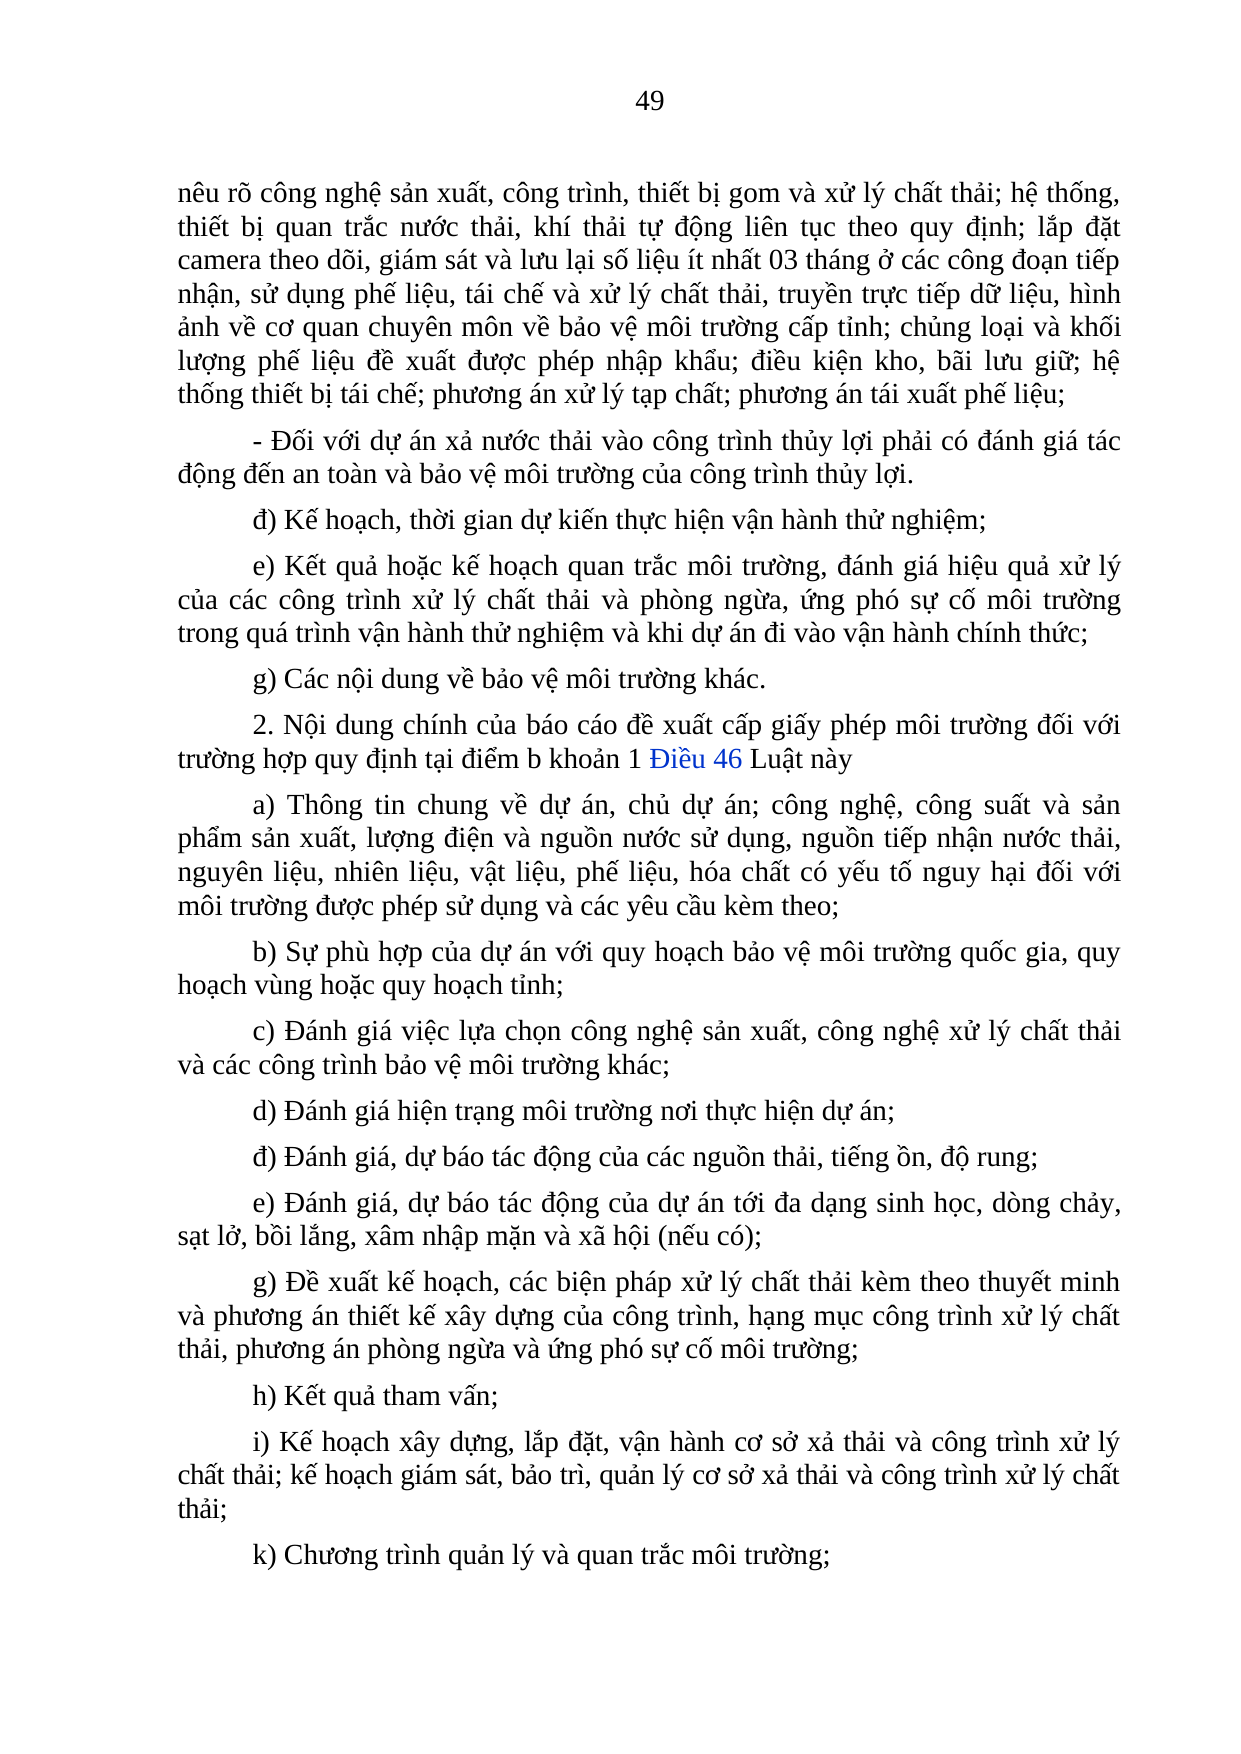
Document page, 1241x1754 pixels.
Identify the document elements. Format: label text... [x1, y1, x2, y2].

text - Đối với dự án xả nước thải vào công trình thủy lợi phải có đánh giá tác động đến an toàn và bảo vệ môi trường của công trình thủy lợi. [177, 423, 1122, 490]
text đ) Kế hoạch, thời gian dự kiến thực hiện vận hành thử nghiệm; [177, 502, 1122, 536]
text g) Các nội dung về bảo vệ môi trường khác. [177, 661, 1122, 695]
text e) Đánh giá, dự báo tác động của dự án tới đa dạng sinh học, dòng chảy, sạt lở, bồi lắng, xâm nhập mặn và xã hội (nếu có); [177, 1185, 1122, 1252]
text d) Đánh giá hiện trạng môi trường nơi thực hiện dự án; [177, 1093, 1122, 1126]
text 2. Nội dung chính của báo cáo đề xuất cấp giấy phép môi trường đối với trường hợp quy định tại điểm b khoản 1 Điều 46 Luật này [177, 707, 1122, 774]
text c) Đánh giá việc lựa chọn công nghệ sản xuất, công nghệ xử lý chất thải và các công trình bảo vệ môi trường khác; [177, 1013, 1122, 1080]
text g) Đề xuất kế hoạch, các biện pháp xử lý chất thải kèm theo thuyết minh và phương án thiết kế xây dựng của công trình, hạng mục công trình xử lý chất thải, phương án phòng ngừa và ứng phó sự cố môi trường; [177, 1264, 1122, 1365]
text k) Chương trình quản lý và quan trắc môi trường; [177, 1537, 1122, 1570]
text a) Thông tin chung về dự án, chủ dự án; công nghệ, công suất và sản phẩm sản xuất, lượng điện và nguồn nước sử dụng, nguồn tiếp nhận nước thải, nguyên liệu, nhiên liệu, vật liệu, phế liệu, hóa chất có yếu tố nguy hại đối với môi trường được phép sử dụng và các yêu cầu kèm theo; [177, 787, 1122, 921]
text h) Kết quả tham vấn; [177, 1378, 1122, 1411]
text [177, 175, 1122, 410]
text b) Sự phù hợp của dự án với quy hoạch bảo vệ môi trường quốc gia, quy hoạch vùng hoặc quy hoạch tỉnh; [177, 934, 1122, 1001]
text e) Kết quả hoặc kế hoạch quan trắc môi trường, đánh giá hiệu quả xử lý của các công trình xử lý chất thải và phòng ngừa, ứng phó sự cố môi trường trong quá trình vận hành thử nghiệm và khi dự án đi vào vận hành chính thức; [177, 548, 1122, 649]
text đ) Đánh giá, dự báo tác động của các nguồn thải, tiếng ồn, độ rung; [177, 1139, 1122, 1172]
text i) Kế hoạch xây dựng, lắp đặt, vận hành cơ sở xả thải và công trình xử lý chất thải; kế hoạch giám sát, bảo trì, quản lý cơ sở xả thải và công trình xử lý chất thải; [177, 1424, 1122, 1524]
